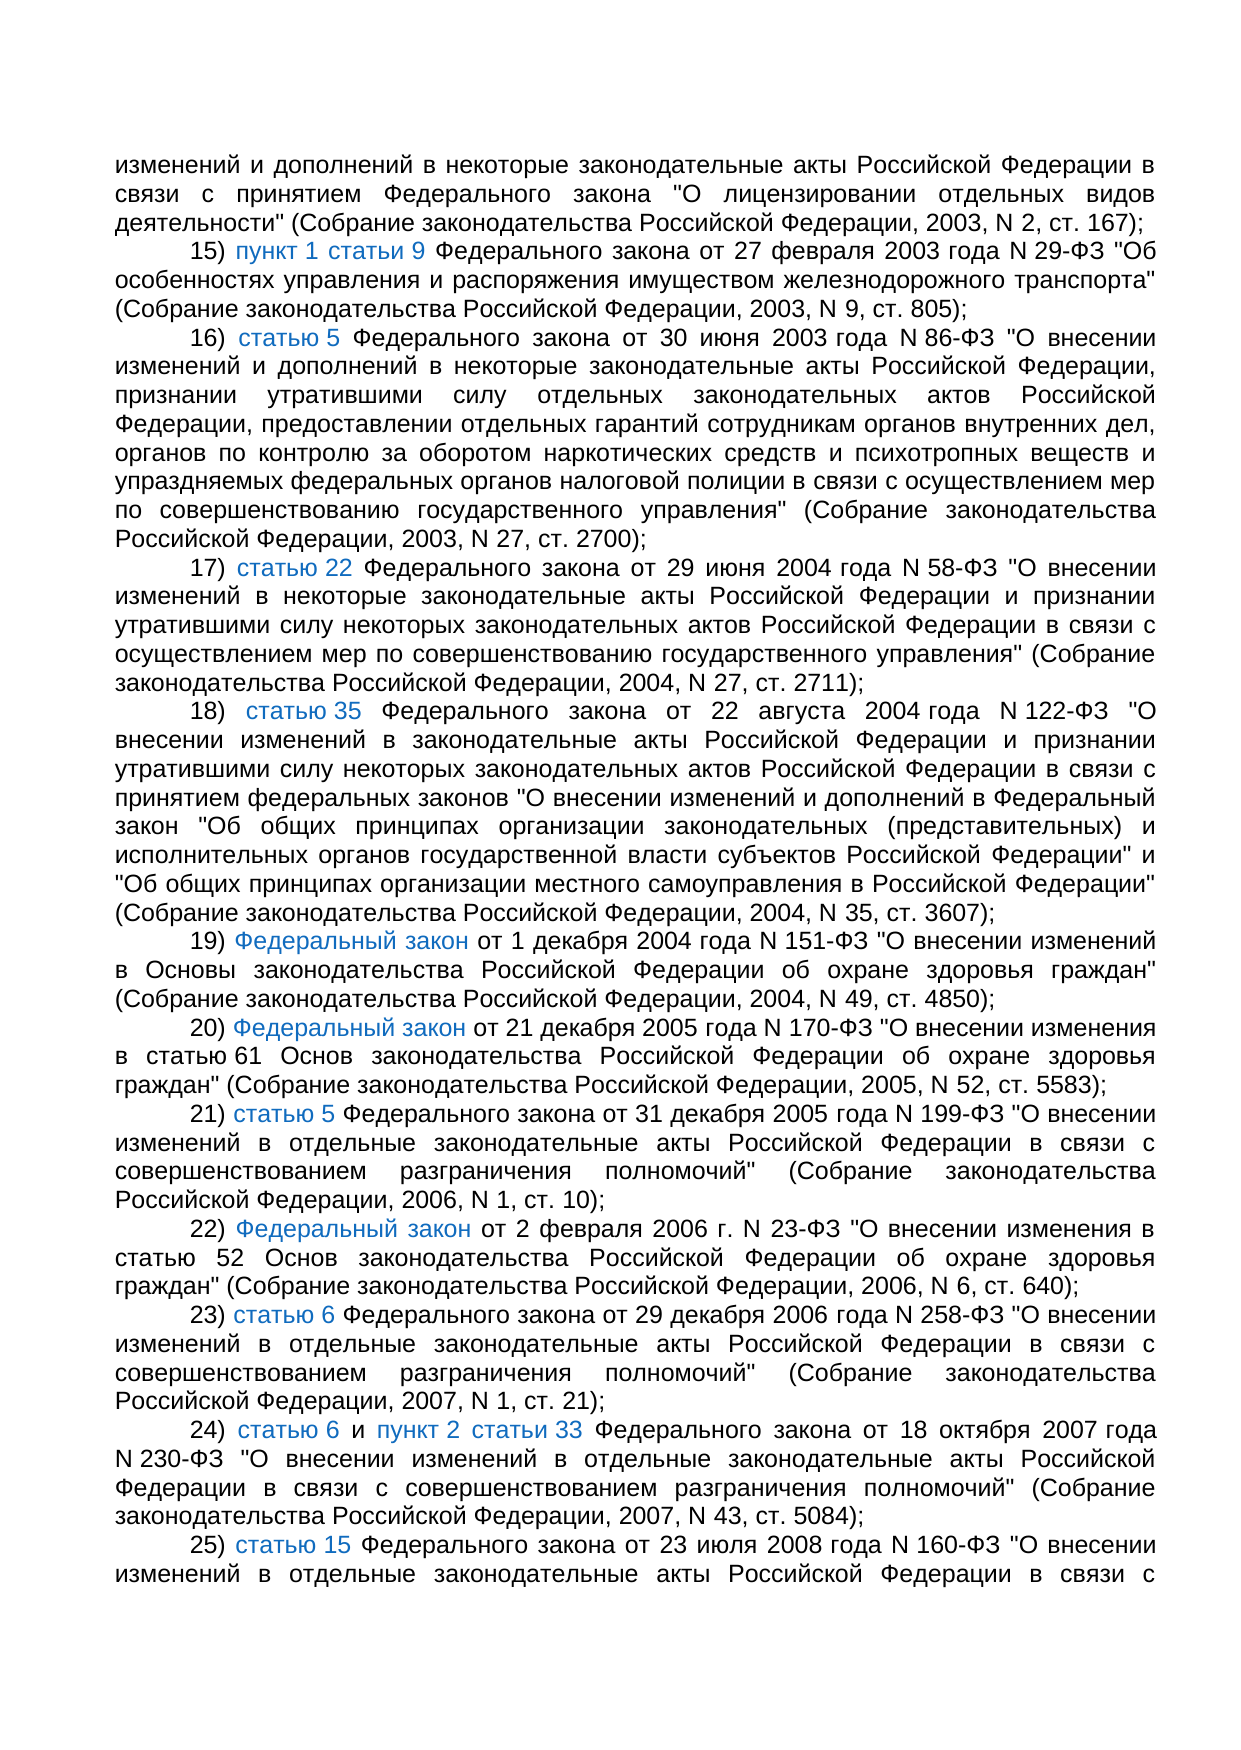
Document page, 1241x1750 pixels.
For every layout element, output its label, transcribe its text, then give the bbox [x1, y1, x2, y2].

text 15) пункт 1 статьи 9 Федерального закона от 27 февраля 2003 года N 29-ФЗ "Об особенностях управления и распоряжения имуществом железнодорожного транспорта" (Собрание законодательства Российской Федерации, 2003, N 9, ст. 805); [114, 236, 1157, 322]
text 24) статью 6 и пункт 2 статьи 33 Федерального закона от 18 октября 2007 года N 230-ФЗ "О внесении изменений в отдельные законодательные акты Российской Федерации в связи с совершенствованием разграничения полномочий" (Собрание законодательства Российской Федерации, 2007, N 43, ст. 5084); [114, 1415, 1157, 1530]
text 20) Федеральный закон от 21 декабря 2005 года N 170-ФЗ "О внесении изменения в статью 61 Основ законодательства Российской Федерации об охране здоровья граждан" (Собрание законодательства Российской Федерации, 2005, N 52, ст. 5583); [114, 1012, 1157, 1099]
text 21) статью 5 Федерального закона от 31 декабря 2005 года N 199-ФЗ "О внесении изменений в отдельные законодательные акты Российской Федерации в связи с совершенствованием разграничения полномочий" (Собрание законодательства Российской Федерации, 2006, N 1, ст. 10); [114, 1099, 1157, 1214]
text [114, 150, 1157, 236]
text 17) статью 22 Федерального закона от 29 июня 2004 года N 58-ФЗ "О внесении изменений в некоторые законодательные акты Российской Федерации и признании утратившими силу некоторых законодательных актов Российской Федерации в связи с осуществлением мер по совершенствованию государственного управления" (Собрание законодательства Российской Федерации, 2004, N 27, ст. 2711); [114, 552, 1157, 696]
text 22) Федеральный закон от 2 февраля 2006 г. N 23-ФЗ "О внесении изменения в статью 52 Основ законодательства Российской Федерации об охране здоровья граждан" (Собрание законодательства Российской Федерации, 2006, N 6, ст. 640); [114, 1214, 1157, 1300]
text 16) статью 5 Федерального закона от 30 июня 2003 года N 86-ФЗ "О внесении изменений и дополнений в некоторые законодательные акты Российской Федерации, признании утратившими силу отдельных законодательных актов Российской Федерации, предоставлении отдельных гарантий сотрудникам органов внутренних дел, органов по контролю за оборотом наркотических средств и психотропных веществ и упраздняемых федеральных органов налоговой полиции в связи с осуществлением мер по совершенствованию государственного управления" (Собрание законодательства Российской Федерации, 2003, N 27, ст. 2700); [114, 322, 1157, 552]
text 23) статью 6 Федерального закона от 29 декабря 2006 года N 258-ФЗ "О внесении изменений в отдельные законодательные акты Российской Федерации в связи с совершенствованием разграничения полномочий" (Собрание законодательства Российской Федерации, 2007, N 1, ст. 21); [114, 1300, 1157, 1415]
text 18) статью 35 Федерального закона от 22 августа 2004 года N 122-ФЗ "О внесении изменений в законодательные акты Российской Федерации и признании утратившими силу некоторых законодательных актов Российской Федерации в связи с принятием федеральных законов "О внесении изменений и дополнений в Федеральный закон "Об общих принципах организации законодательных (представительных) и исполнительных органов государственной власти субъектов Российской Федерации" и "Об общих принципах организации местного самоуправления в Российской Федерации" (Собрание законодательства Российской Федерации, 2004, N 35, ст. 3607); [114, 696, 1157, 926]
text 19) Федеральный закон от 1 декабря 2004 года N 151-ФЗ "О внесении изменений в Основы законодательства Российской Федерации об охране здоровья граждан" (Собрание законодательства Российской Федерации, 2004, N 49, ст. 4850); [114, 926, 1157, 1012]
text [114, 1530, 1157, 1587]
